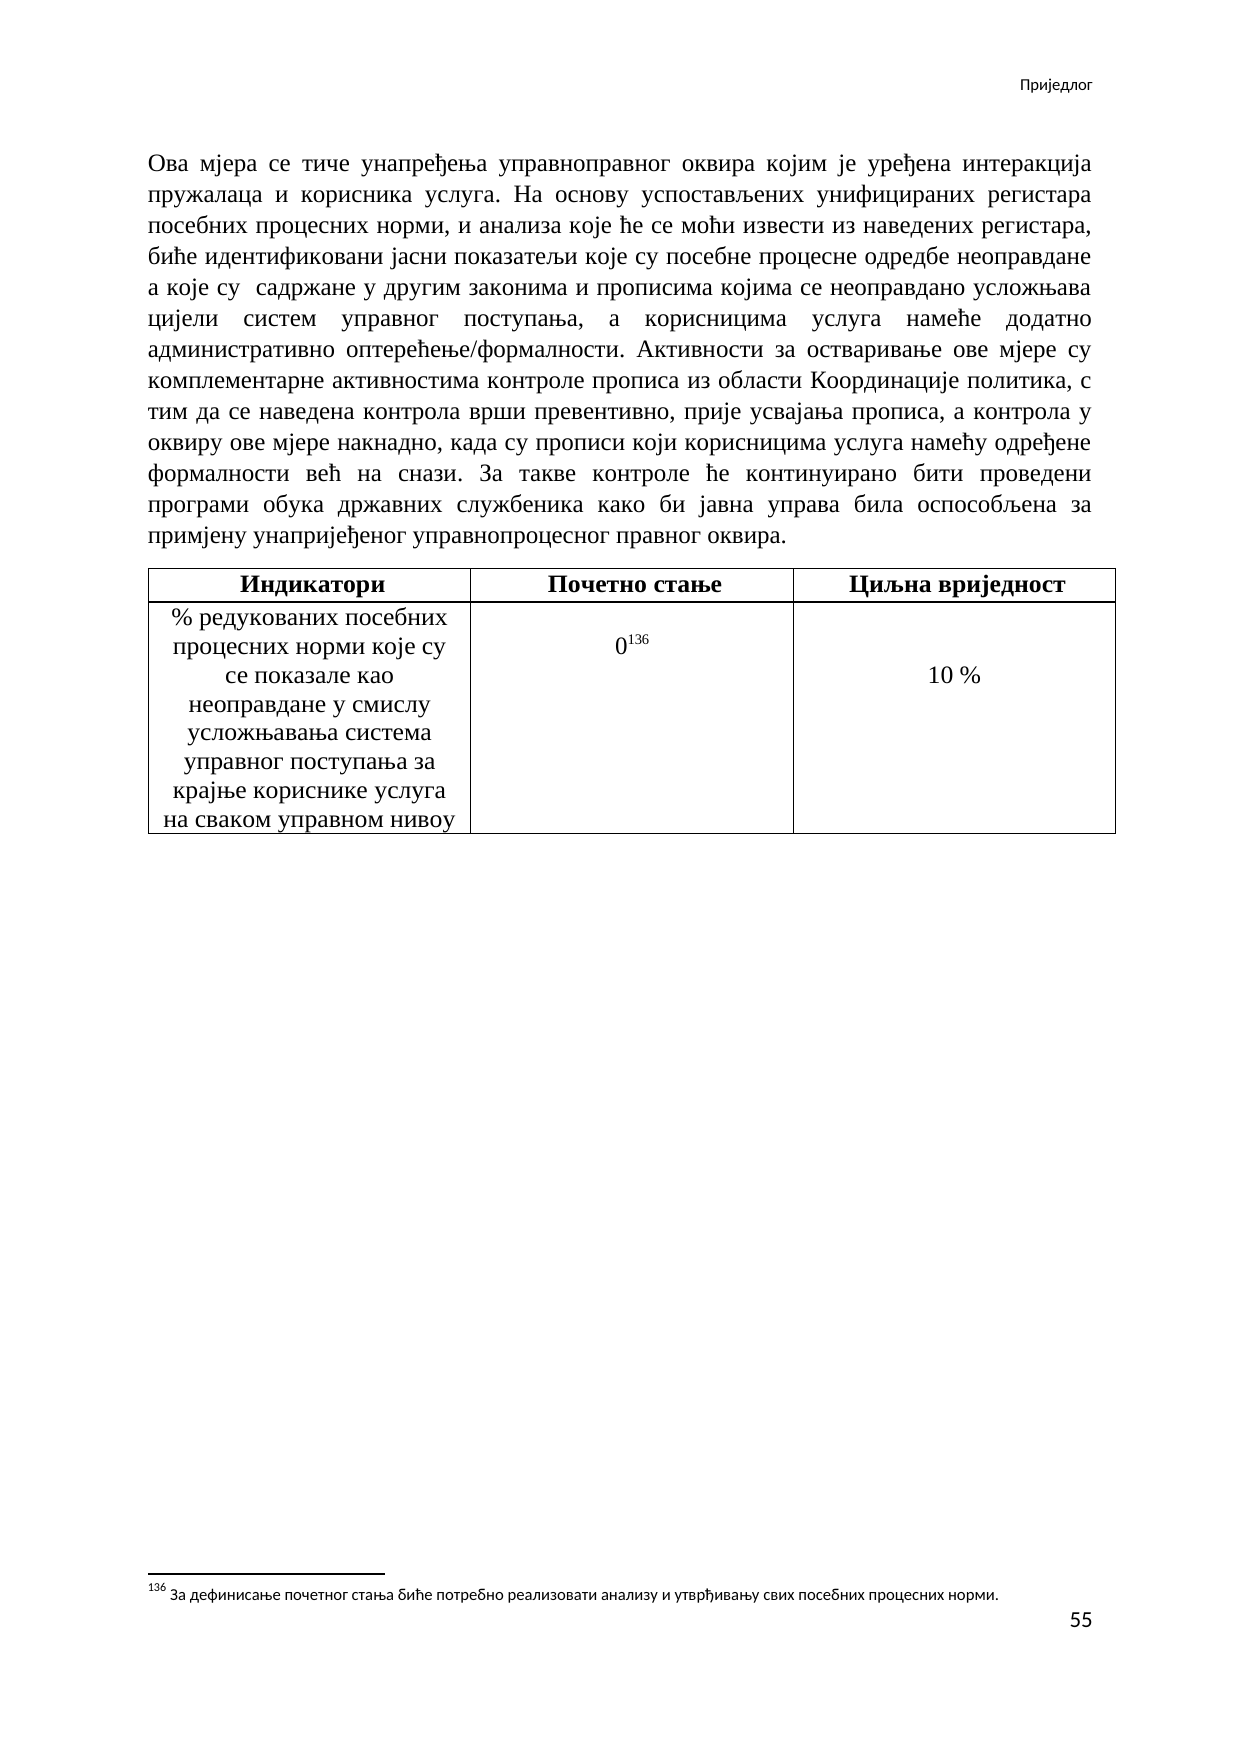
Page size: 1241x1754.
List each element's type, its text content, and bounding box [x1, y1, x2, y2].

table_header Почетно стање [471, 569, 793, 601]
table_cell % редукованих посебних процесних норми које су се показале као неоправдане у смислу усложњавања система управног поступања за крајње кориснике услуга на сваком управном нивоу [149, 603, 470, 832]
table_cell 0 [471, 603, 793, 832]
table_header Индикатори [149, 569, 470, 601]
list Ова мјера се тиче унапређења управноправног оквира којим је уређена интеракција пружалаца и корисника услуга. На основу успостављених унифицираних регистара посебних процесних норми, и анализа које ће се моћи извести из наведених регистара, биће идентификовани јасни показатељи које су посебне процесне одредбе неоправдане а које су садржане у другим законима и прописима којима се неоправдано усложњава цијели систем управног поступања, а корисницима услуга намеће додатно административно оптерећење/формалности. Активности за остваривање ове мјере су комплементарне активностима контроле прописа из области Координације политика, с тим да се наведена контрола врши превентивно, прије усвајања прописа, а контрола у оквиру ове мјере накнадно, када су прописи који корисницима услуга намећу одређене формалности већ на снази. За такве контроле ће континуирано бити проведени програми обука државних службеника како би јавна управа била оспособљена за примјену унапријеђеног управнопроцесног правног оквира. [148, 148, 1092, 549]
table_header Циљна вриједност [794, 569, 1115, 601]
table_cell 10 % [794, 603, 1115, 832]
